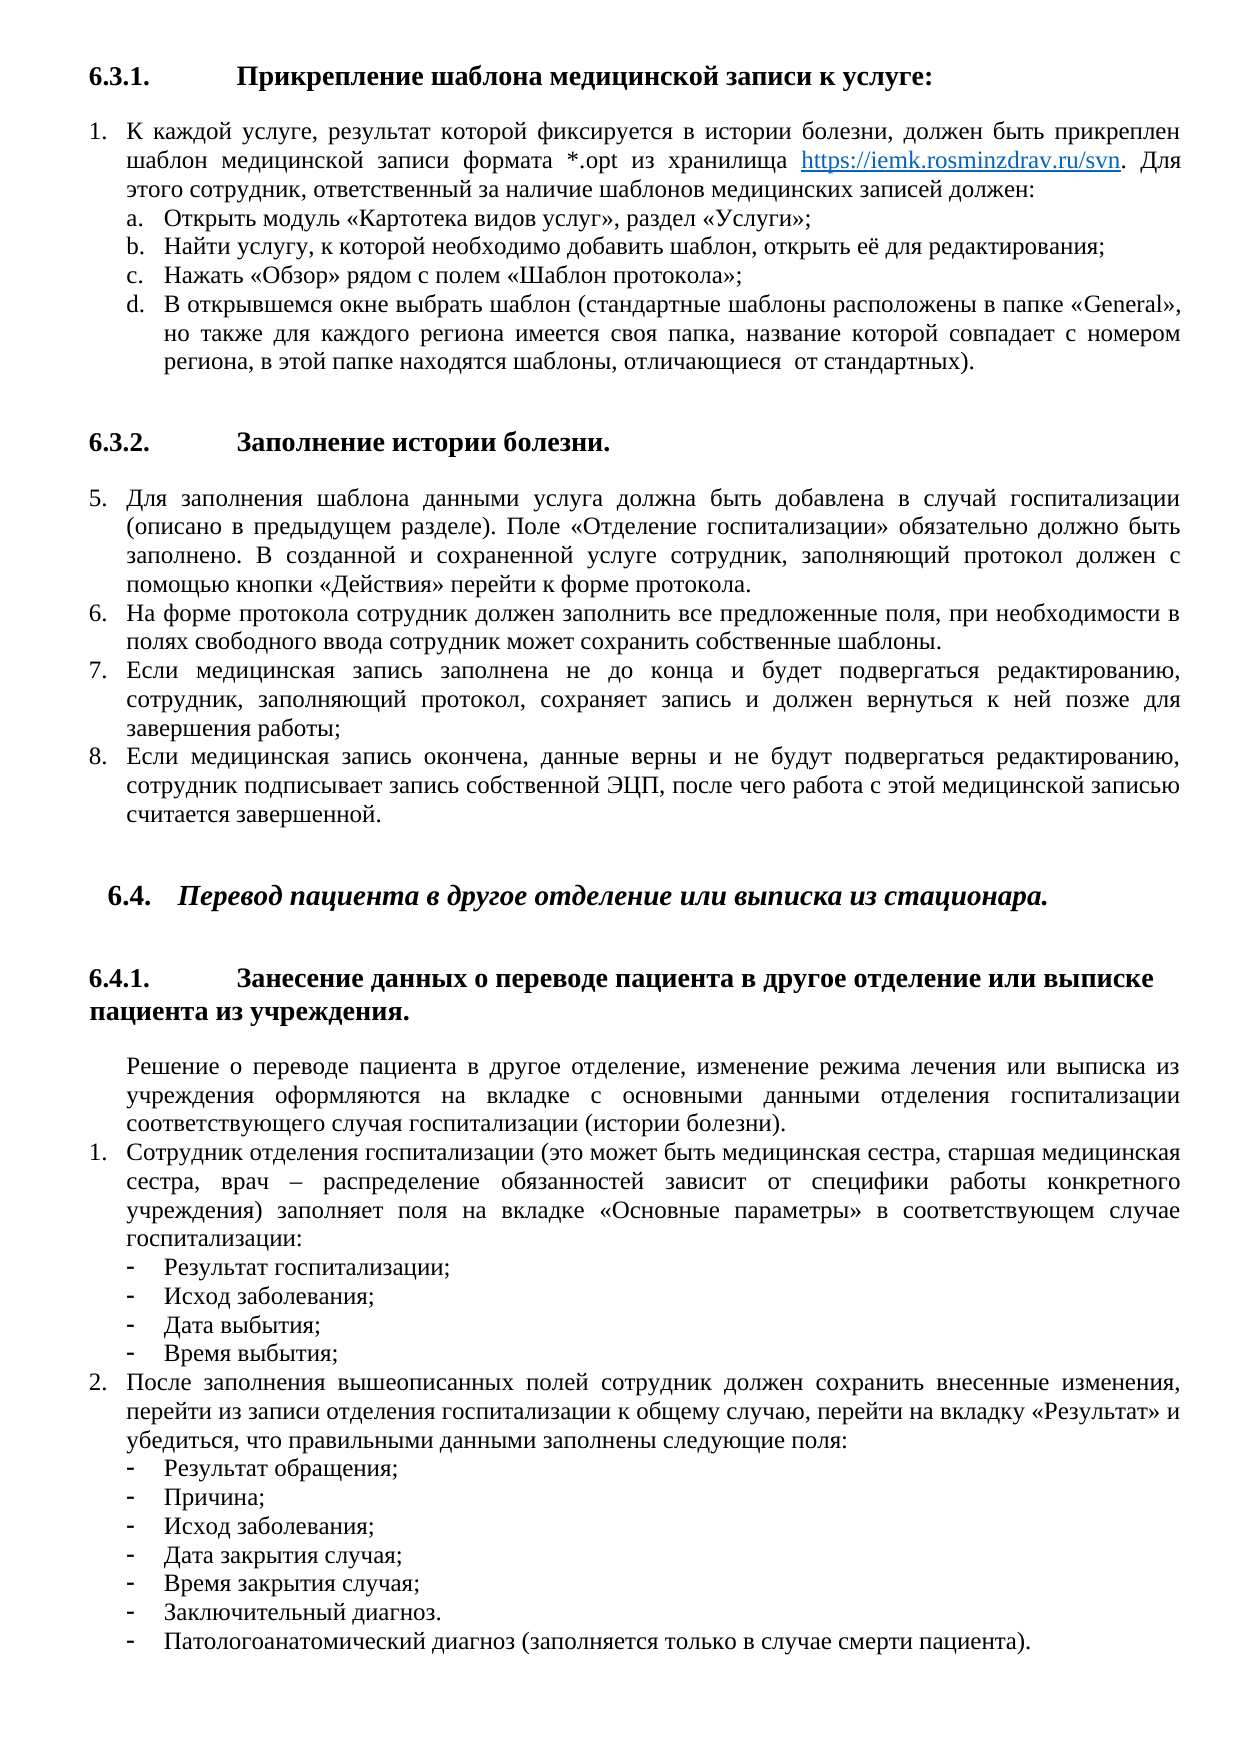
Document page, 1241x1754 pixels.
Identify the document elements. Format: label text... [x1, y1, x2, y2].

subtitle Заполнение истории болезни. [89, 425, 1181, 458]
subtitle Прикрепление шаблона медицинской записи к услуге: [89, 59, 1181, 91]
list Исход заболевания; [126, 1511, 1181, 1540]
list Для заполнения шаблона данными услуга должна быть добавлена в случай госпитализации (описано в предыдущем разделе). Поле «Отделение госпитализации» обязательно должно быть заполнено. В созданной и сохраненной услуге сотрудник, заполняющий протокол должен с помощью кнопки «Действия» перейти к форме протокола. [89, 483, 1181, 598]
list Результат госпитализации; [126, 1252, 1181, 1281]
list Открыть модуль «Картотека видов услуг», раздел «Услуги»; [126, 203, 1181, 231]
list Найти услугу, к которой необходимо добавить шаблон, открыть её для редактирования; [126, 231, 1181, 260]
list Дата закрытия случая; [126, 1540, 1181, 1568]
list В открывшемся окне выбрать шаблон (стандартные шаблоны расположены в папке «General», но также для каждого региона имеется своя папка, название которой совпадает с номером региона, в этой папке находятся шаблоны, отличающиеся от стандартных). [126, 289, 1181, 375]
subtitle Занесение данных о переводе пациента в другое отделение или выписке пациента из учреждения. [89, 961, 1181, 1026]
list После заполнения вышеописанных полей сотрудник должен сохранить внесенные изменения, перейти из записи отделения госпитализации к общему случаю, перейти на вкладку «Результат» и убедиться, что правильными данными заполнены следующие поля: [89, 1367, 1181, 1453]
list Дата выбытия; [126, 1310, 1181, 1338]
list Время закрытия случая; [126, 1568, 1181, 1597]
list На форме протокола сотрудник должен заполнить все предложенные поля, при необходимости в полях свободного ввода сотрудник может сохранить собственные шаблоны. [89, 598, 1181, 655]
list К каждой услуге, результат которой фиксируется в истории болезни, должен быть прикреплен шаблон медицинской записи формата *.opt из хранилища https://iemk.rosminzdrav.ru/svn. Для этого сотрудник, ответственный за наличие шаблонов медицинских записей должен: [89, 116, 1181, 203]
list Сотрудник отделения госпитализации (это может быть медицинская сестра, старшая медицинская сестра, врач – распределение обязанностей зависит от специфики работы конкретного учреждения) заполняет поля на вкладке «Основные параметры» в соответствующем случае госпитализации: [89, 1137, 1181, 1252]
list Патологоанатомический диагноз (заполняется только в случае смерти пациента). [126, 1626, 1181, 1655]
list Причина; [126, 1482, 1181, 1511]
list Если медицинская запись окончена, данные верны и не будут подвергаться редактированию, сотрудник подписывает запись собственной ЭЦП, после чего работа с этой медицинской записью считается завершенной. [89, 741, 1181, 828]
list Результат обращения; [126, 1453, 1181, 1482]
list Нажать «Обзор» рядом с полем «Шаблон протокола»; [126, 260, 1181, 289]
subtitle Перевод пациента в другое отделение или выписка из стационара. [107, 878, 1181, 911]
list Заключительный диагноз. [126, 1597, 1181, 1626]
text Решение о переводе пациента в другое отделение, изменение режима лечения или выписка из учреждения оформляются на вкладке с основными данными отделения госпитализации соответствующего случая госпитализации (истории болезни). [126, 1051, 1181, 1137]
list Время выбытия; [126, 1338, 1181, 1367]
list Если медицинская запись заполнена не до конца и будет подвергаться редактированию, сотрудник, заполняющий протокол, сохраняет запись и должен вернуться к ней позже для завершения работы; [89, 655, 1181, 741]
list Исход заболевания; [126, 1281, 1181, 1310]
